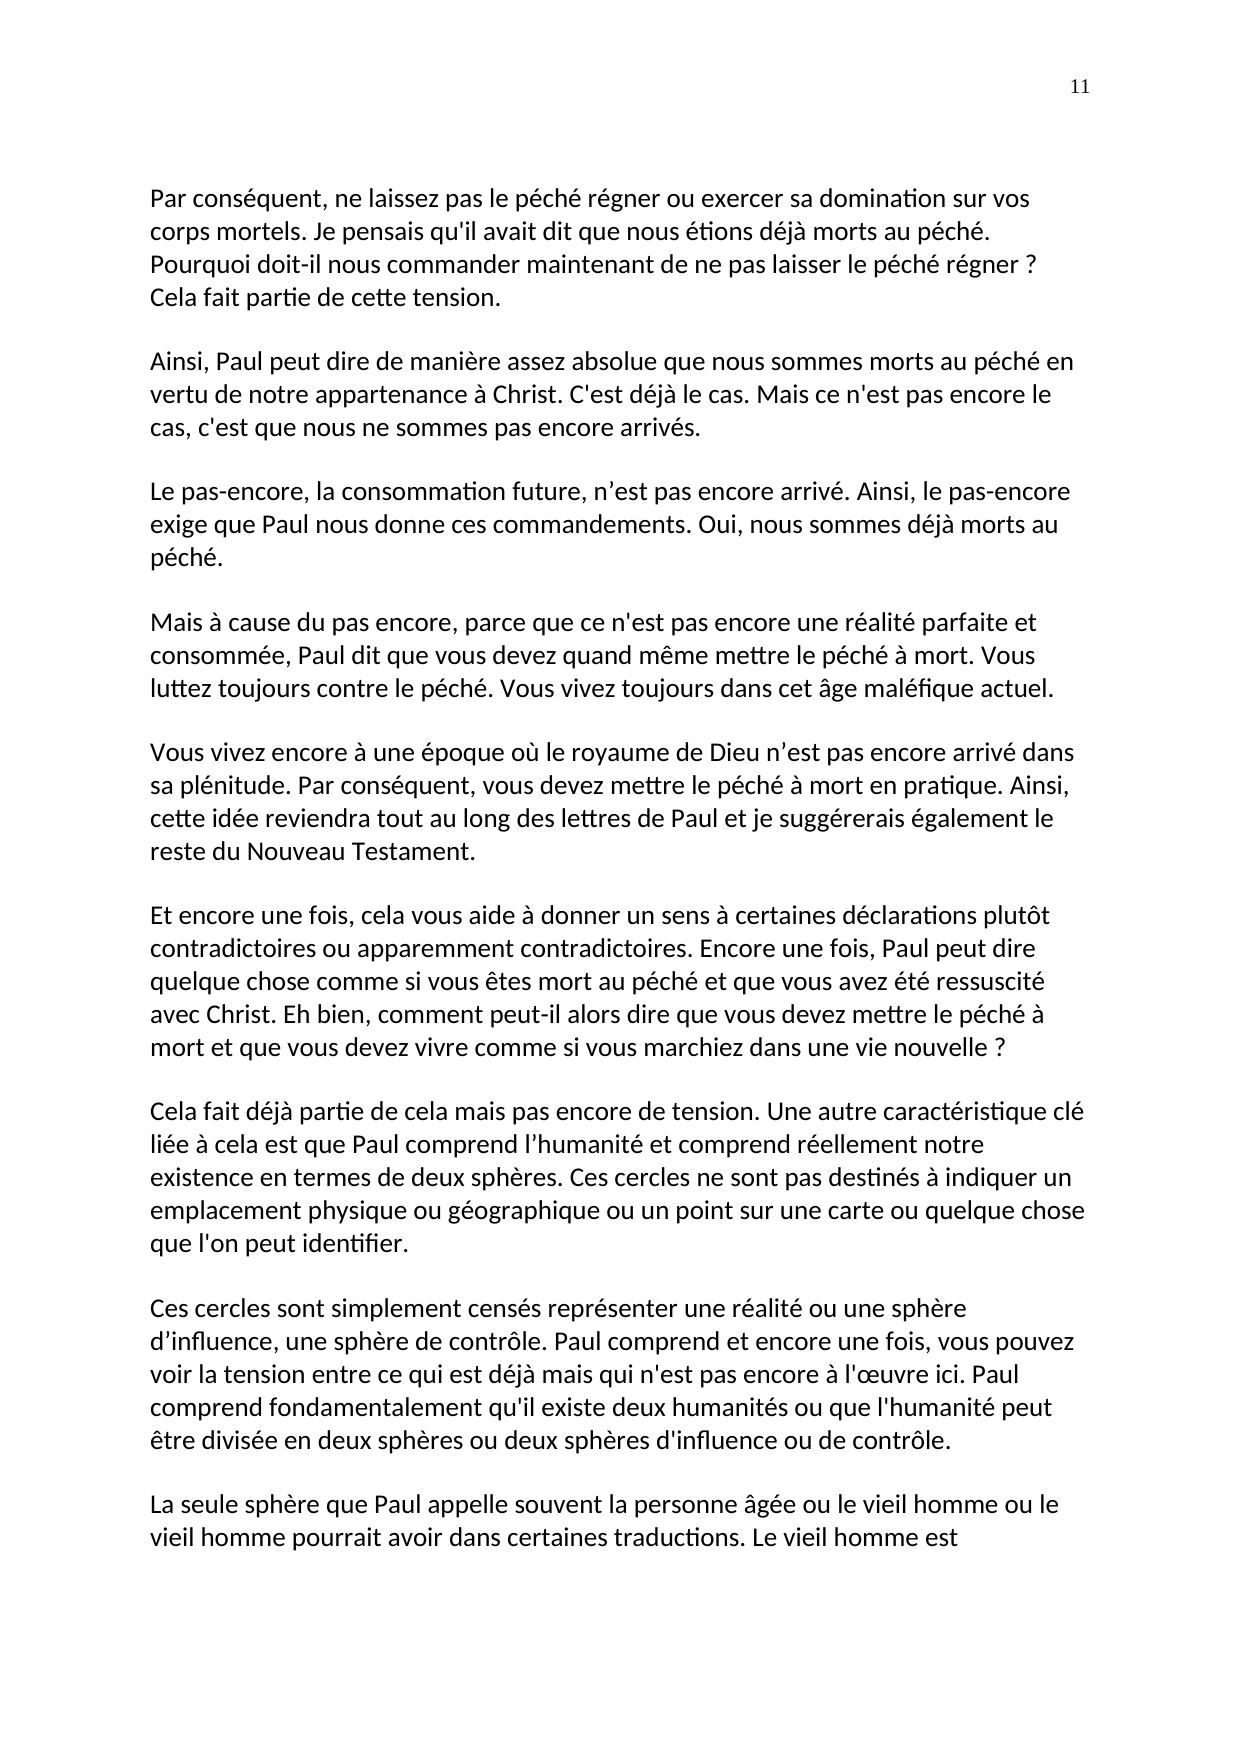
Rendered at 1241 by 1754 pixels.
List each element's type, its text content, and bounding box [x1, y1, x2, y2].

text Ces cercles sont simplement censés représenter une réalité ou une sphère d’influence, une sphère de contrôle. Paul comprend et encore une fois, vous pouvez voir la tension entre ce qui est déjà mais qui n'est pas encore à l'œuvre ici. Paul comprend fondamentalement qu'il existe deux humanités ou que l'humanité peut être divisée en deux sphères ou deux sphères d'influence ou de contrôle. [150, 1291, 1090, 1456]
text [150, 1487, 1090, 1553]
text Vous vivez encore à une époque où le royaume de Dieu n’est pas encore arrivé dans sa plénitude. Par conséquent, vous devez mettre le péché à mort en pratique. Ainsi, cette idée reviendra tout au long des lettres de Paul et je suggérerais également le reste du Nouveau Testament. [150, 735, 1090, 867]
text Mais à cause du pas encore, parce que ce n'est pas encore une réalité parfaite et consommée, Paul dit que vous devez quand même mettre le péché à mort. Vous luttez toujours contre le péché. Vous vivez toujours dans cet âge maléfique actuel. [150, 605, 1090, 704]
text Cela fait déjà partie de cela mais pas encore de tension. Une autre caractéristique clé liée à cela est que Paul comprend l’humanité et comprend réellement notre existence en termes de deux sphères. Ces cercles ne sont pas destinés à indiquer un emplacement physique ou géographique ou un point sur une carte ou quelque chose que l'on peut identifier. [150, 1094, 1090, 1259]
text Le pas-encore, la consommation future, n’est pas encore arrivé. Ainsi, le pas-encore exige que Paul nous donne ces commandements. Oui, nous sommes déjà morts au péché. [150, 474, 1090, 574]
text Et encore une fois, cela vous aide à donner un sens à certaines déclarations plutôt contradictoires ou apparemment contradictoires. Encore une fois, Paul peut dire quelque chose comme si vous êtes mort au péché et que vous avez été ressuscité avec Christ. Eh bien, comment peut-il alors dire que vous devez mettre le péché à mort et que vous devez vivre comme si vous marchiez dans une vie nouvelle ? [150, 898, 1090, 1063]
text Ainsi, Paul peut dire de manière assez absolue que nous sommes morts au péché en vertu de notre appartenance à Christ. C'est déjà le cas. Mais ce n'est pas encore le cas, c'est que nous ne sommes pas encore arrivés. [150, 344, 1090, 443]
text Par conséquent, ne laissez pas le péché régner ou exercer sa domination sur vos corps mortels. Je pensais qu'il avait dit que nous étions déjà morts au péché. Pourquoi doit-il nous commander maintenant de ne pas laisser le péché régner ? Cela fait partie de cette tension. [150, 181, 1090, 313]
